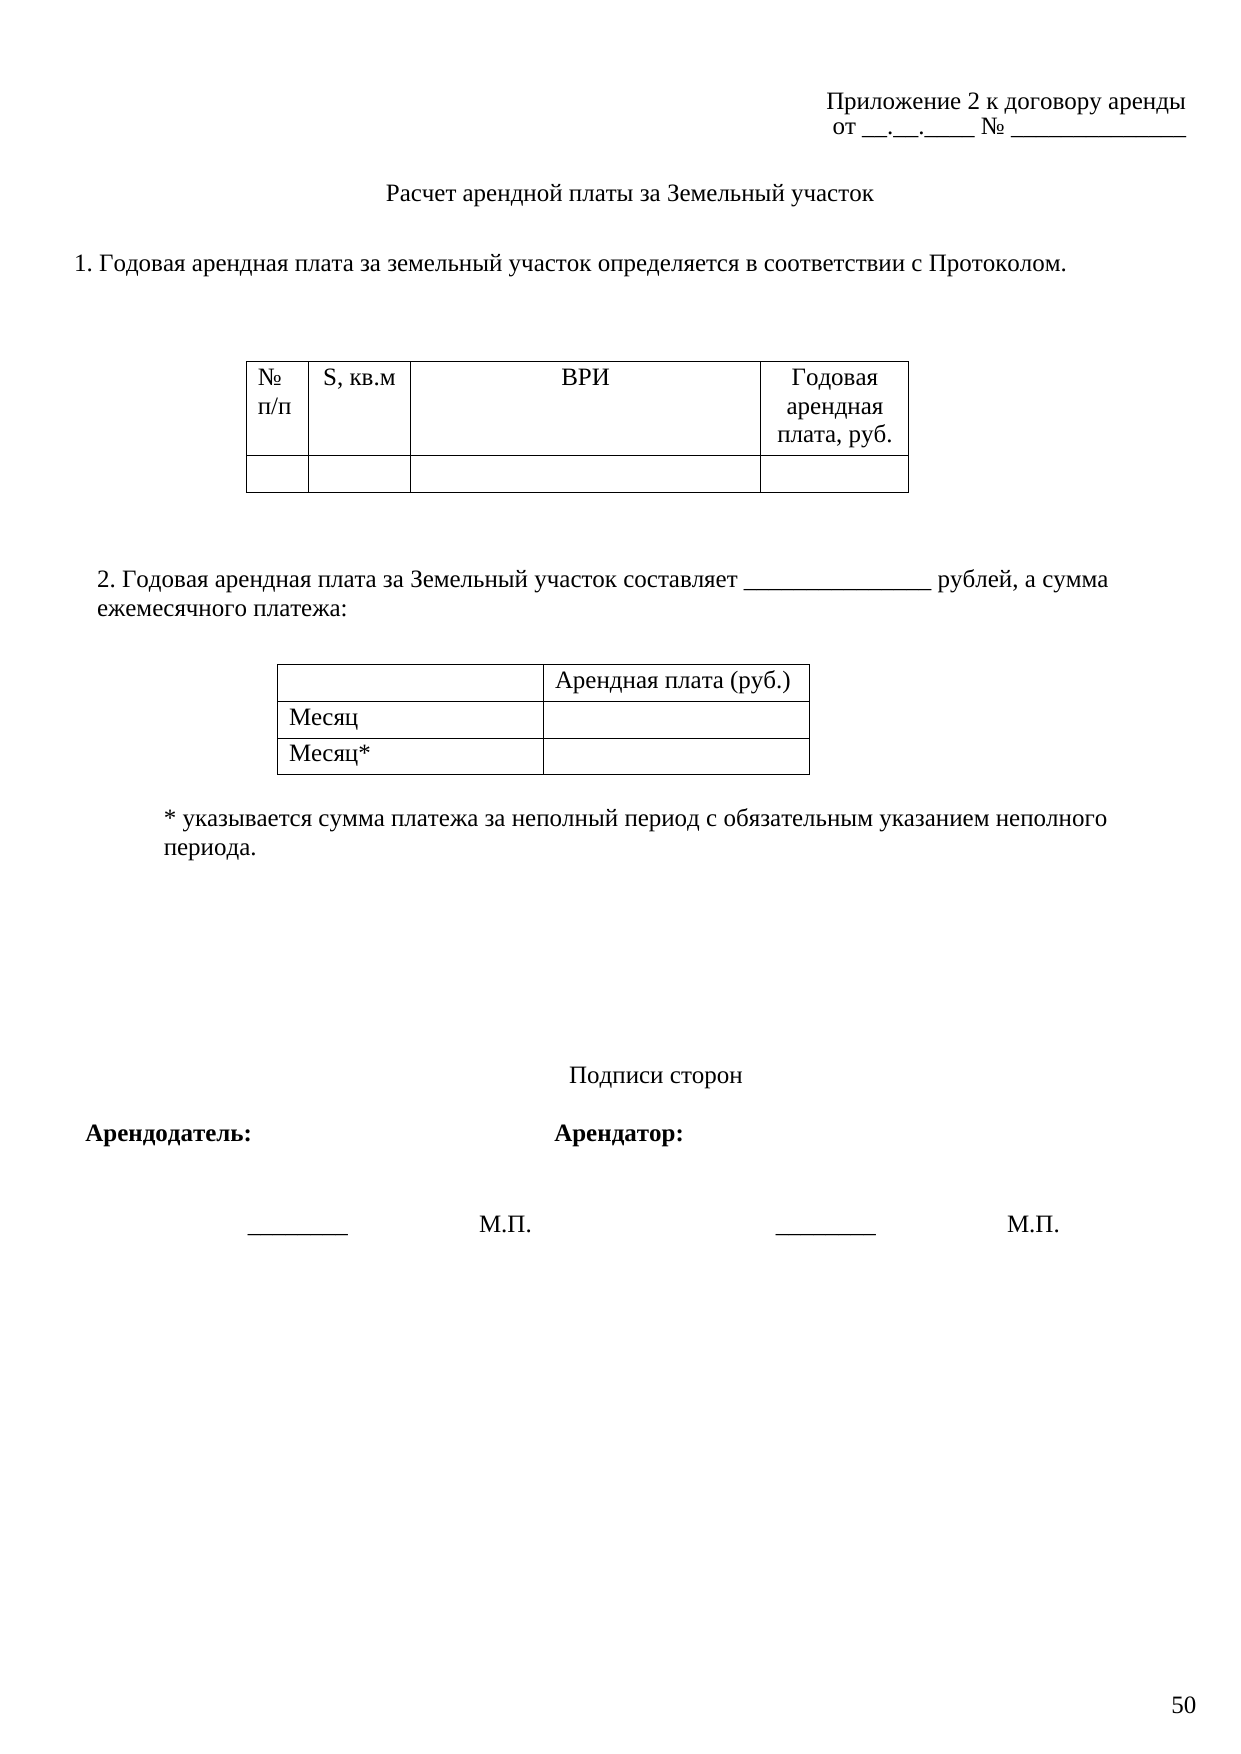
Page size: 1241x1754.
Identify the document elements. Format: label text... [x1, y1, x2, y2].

table_header Арендатор: ________ М.П. [543, 1118, 1071, 1300]
table_cell [761, 456, 908, 492]
table_header Арендодатель: ________ М.П. [74, 1118, 543, 1300]
text 2. Годовая арендная плата за Земельный участок составляет _______________ рублей, а сумма ежемесячного платежа: [97, 564, 1196, 622]
text 1. Годовая арендная плата за земельный участок определяется в соответствии с Протоколом. [74, 248, 1186, 277]
table_header ВРИ [411, 362, 760, 455]
table_header Арендная плата (руб.) [544, 665, 809, 701]
table_header Годовая арендная плата, руб. [761, 362, 908, 455]
text Приложение 2 к договору аренды от __.__.____ № ______________ [74, 89, 1186, 140]
table_cell [544, 739, 809, 774]
text * указывается сумма платежа за неполный период с обязательным указанием неполного периода. [163, 804, 1186, 861]
table_cell [247, 456, 308, 492]
table_cell Месяц* [278, 739, 543, 774]
text Подписи сторон [97, 1061, 1186, 1089]
table_header S, кв.м [309, 362, 410, 455]
table_cell [544, 702, 809, 737]
text Расчет арендной платы за Земельный участок [74, 181, 1186, 207]
table_cell [309, 456, 410, 492]
table_cell Месяц [278, 702, 543, 737]
table_header [278, 665, 543, 701]
table_header № п/п [247, 362, 308, 455]
table_cell [411, 456, 760, 492]
